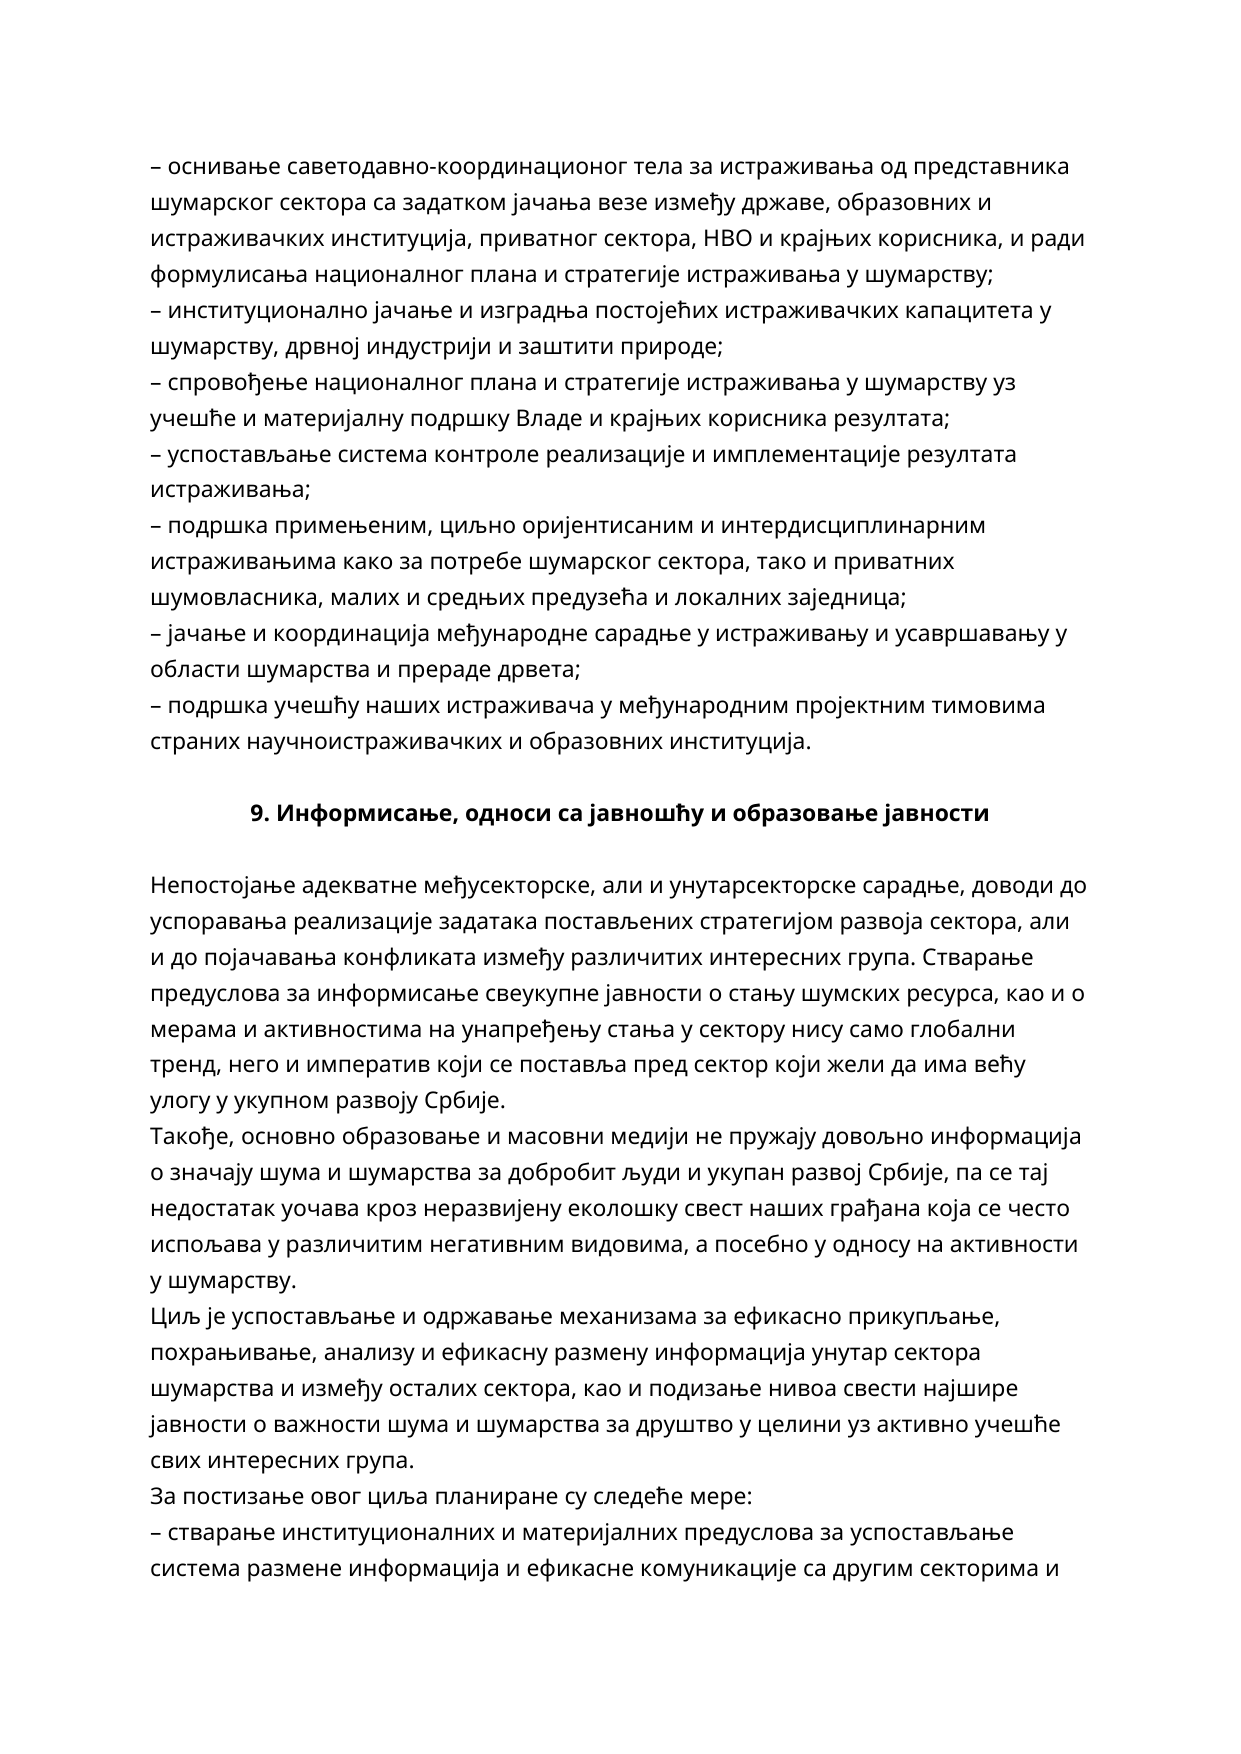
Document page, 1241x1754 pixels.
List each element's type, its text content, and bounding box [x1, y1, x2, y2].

text 9. Информисање, односи са јавношћу и образовање јавности [150, 797, 1090, 828]
text Непостојање адекватне међусекторске, али и унутарсекторске сарадње, доводи до успоравања реализације задатака постављених стратегијом развоја сектора, али и до појачавања конфликата између различитих интересних група. Стварање предуслова за информисање свеукупне јавности о стању шумских ресурса, као и о мерама и активностима на унапређењу стања у сектору нису само глобални тренд, него и императив који се поставља пред сектор који жели да има већу улогу у укупном развоју Србије. [150, 869, 1090, 1116]
text – подршка учешћу наших истраживача у међународним пројектним тимовима страних научноистраживачких и образовних институција. [150, 689, 1090, 756]
text – подршка примењеним, циљно оријентисаним и интердисциплинарним истраживањима како за потребе шумарског сектора, тако и приватних шумовласника, малих и средњих предузећа и локалних заједница; [150, 509, 1090, 612]
text – институционално јачање и изградња постојећих истраживачких капацитета у шумарству, дрвној индустрији и заштити природе; [150, 294, 1090, 361]
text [150, 1516, 1090, 1583]
text – успостављање система контроле реализације и имплементације резултата истраживања; [150, 437, 1090, 505]
text За постизање овог циља планиране су следеће мере: [150, 1480, 1090, 1511]
text – јачање и координација међународне сарадње у истраживању и усавршавању у области шумарства и прераде дрвета; [150, 617, 1090, 684]
text Такође, основно образовање и масовни медији не пружају довољно информација о значају шума и шумарства за добробит људи и укупан развој Србије, па се тај недостатак уочава кроз неразвијену еколошку свест наших грађана која се често испољава у различитим негативним видовима, а посебно у односу на активности у шумарству. [150, 1120, 1090, 1295]
text Циљ је успостављање и одржавање механизама за ефикасно прикупљање, похрањивање, анализу и ефикасну размену информација унутар сектора шумарства и између осталих сектора, као и подизање нивоа свести најшире јавности о важности шума и шумарства за друштво у целини уз активно учешће свих интересних група. [150, 1300, 1090, 1475]
text – оснивање саветодавно-координационог тела за истраживања од представника шумарског сектора са задатком јачања везе између државе, образовних и истраживачких институција, приватног сектора, НВО и крајњих корисника, и ради формулисања националног плана и стратегије истраживања у шумарству; [150, 150, 1090, 289]
text – спровођење националног плана и стратегије истраживања у шумарству уз учешће и материјалну подршку Владе и крајњих корисника резултата; [150, 366, 1090, 433]
